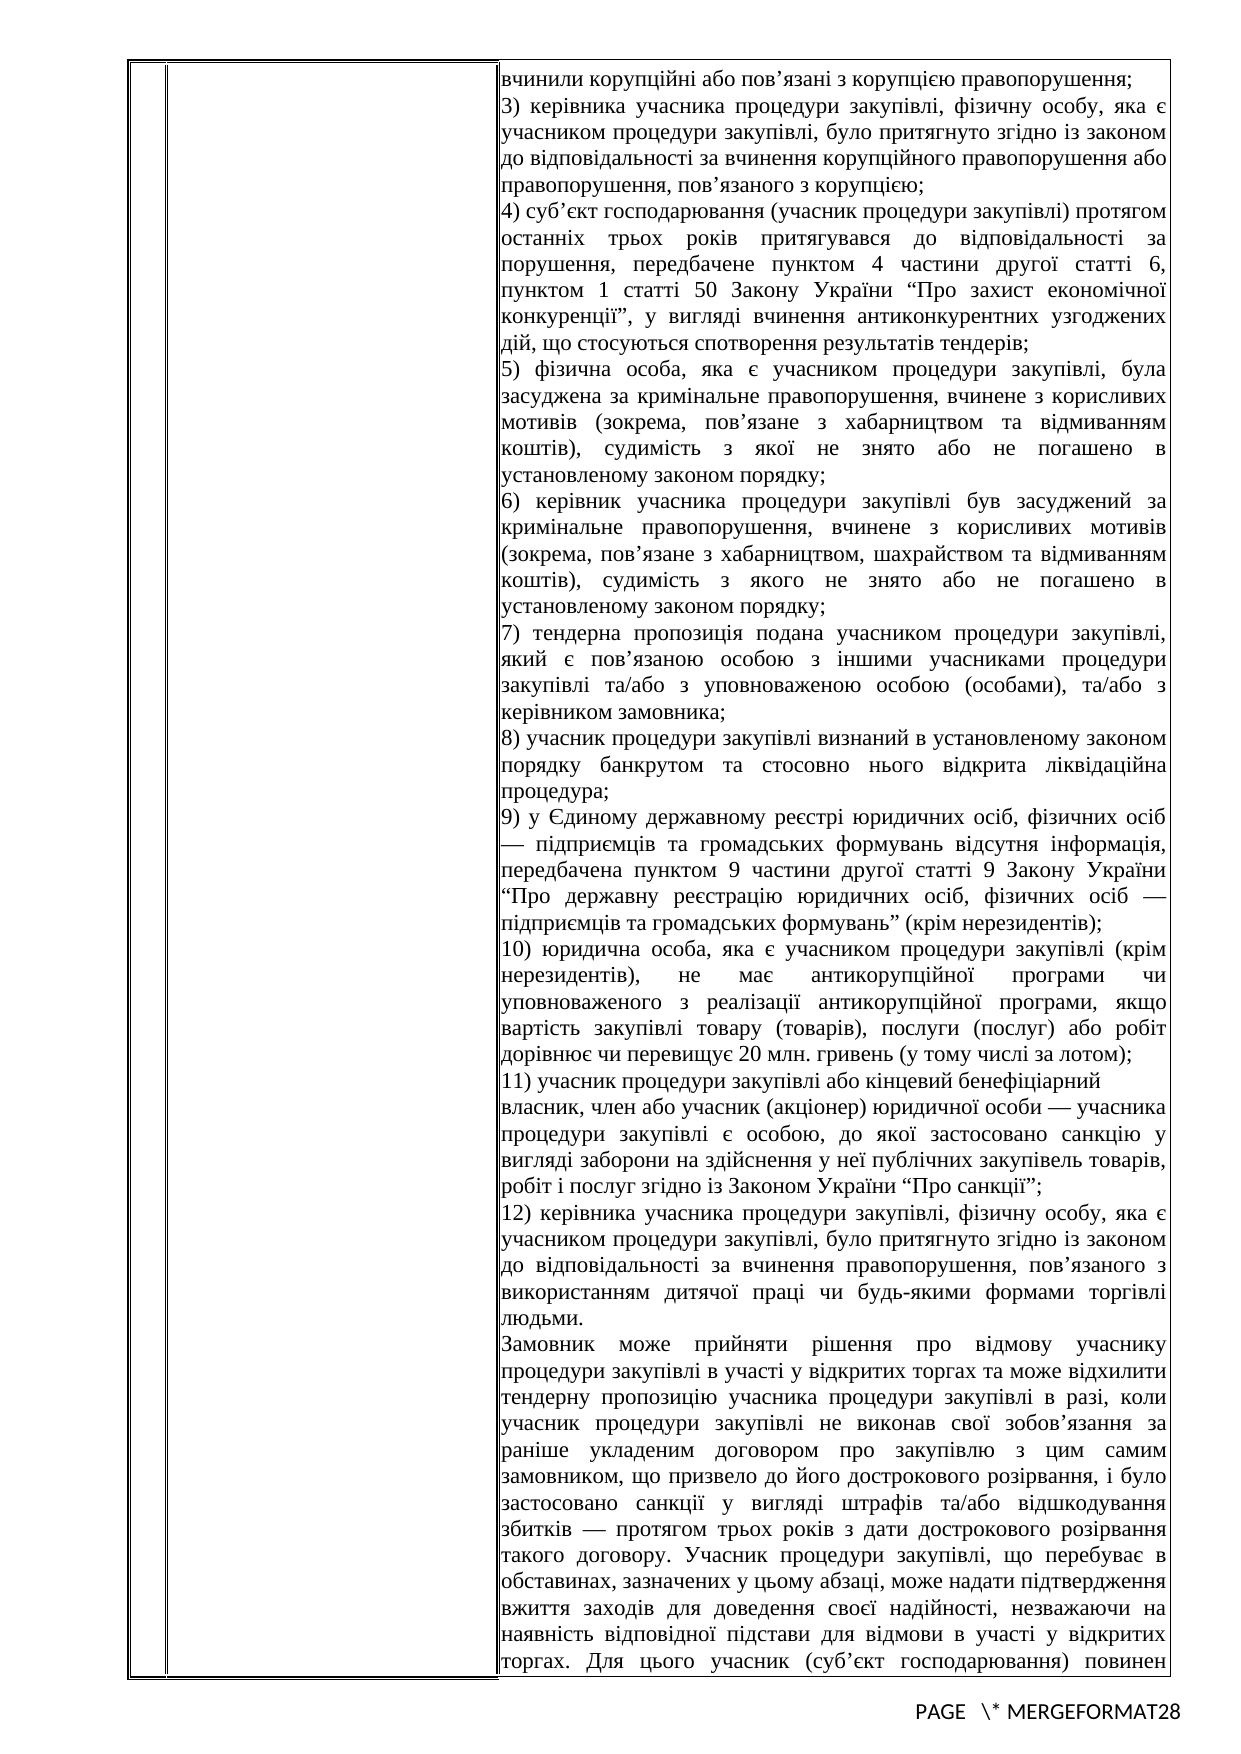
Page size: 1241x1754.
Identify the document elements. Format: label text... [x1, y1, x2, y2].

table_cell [498, 60, 1170, 1676]
table_cell 3. [131, 63, 167, 1676]
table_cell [167, 63, 498, 1676]
